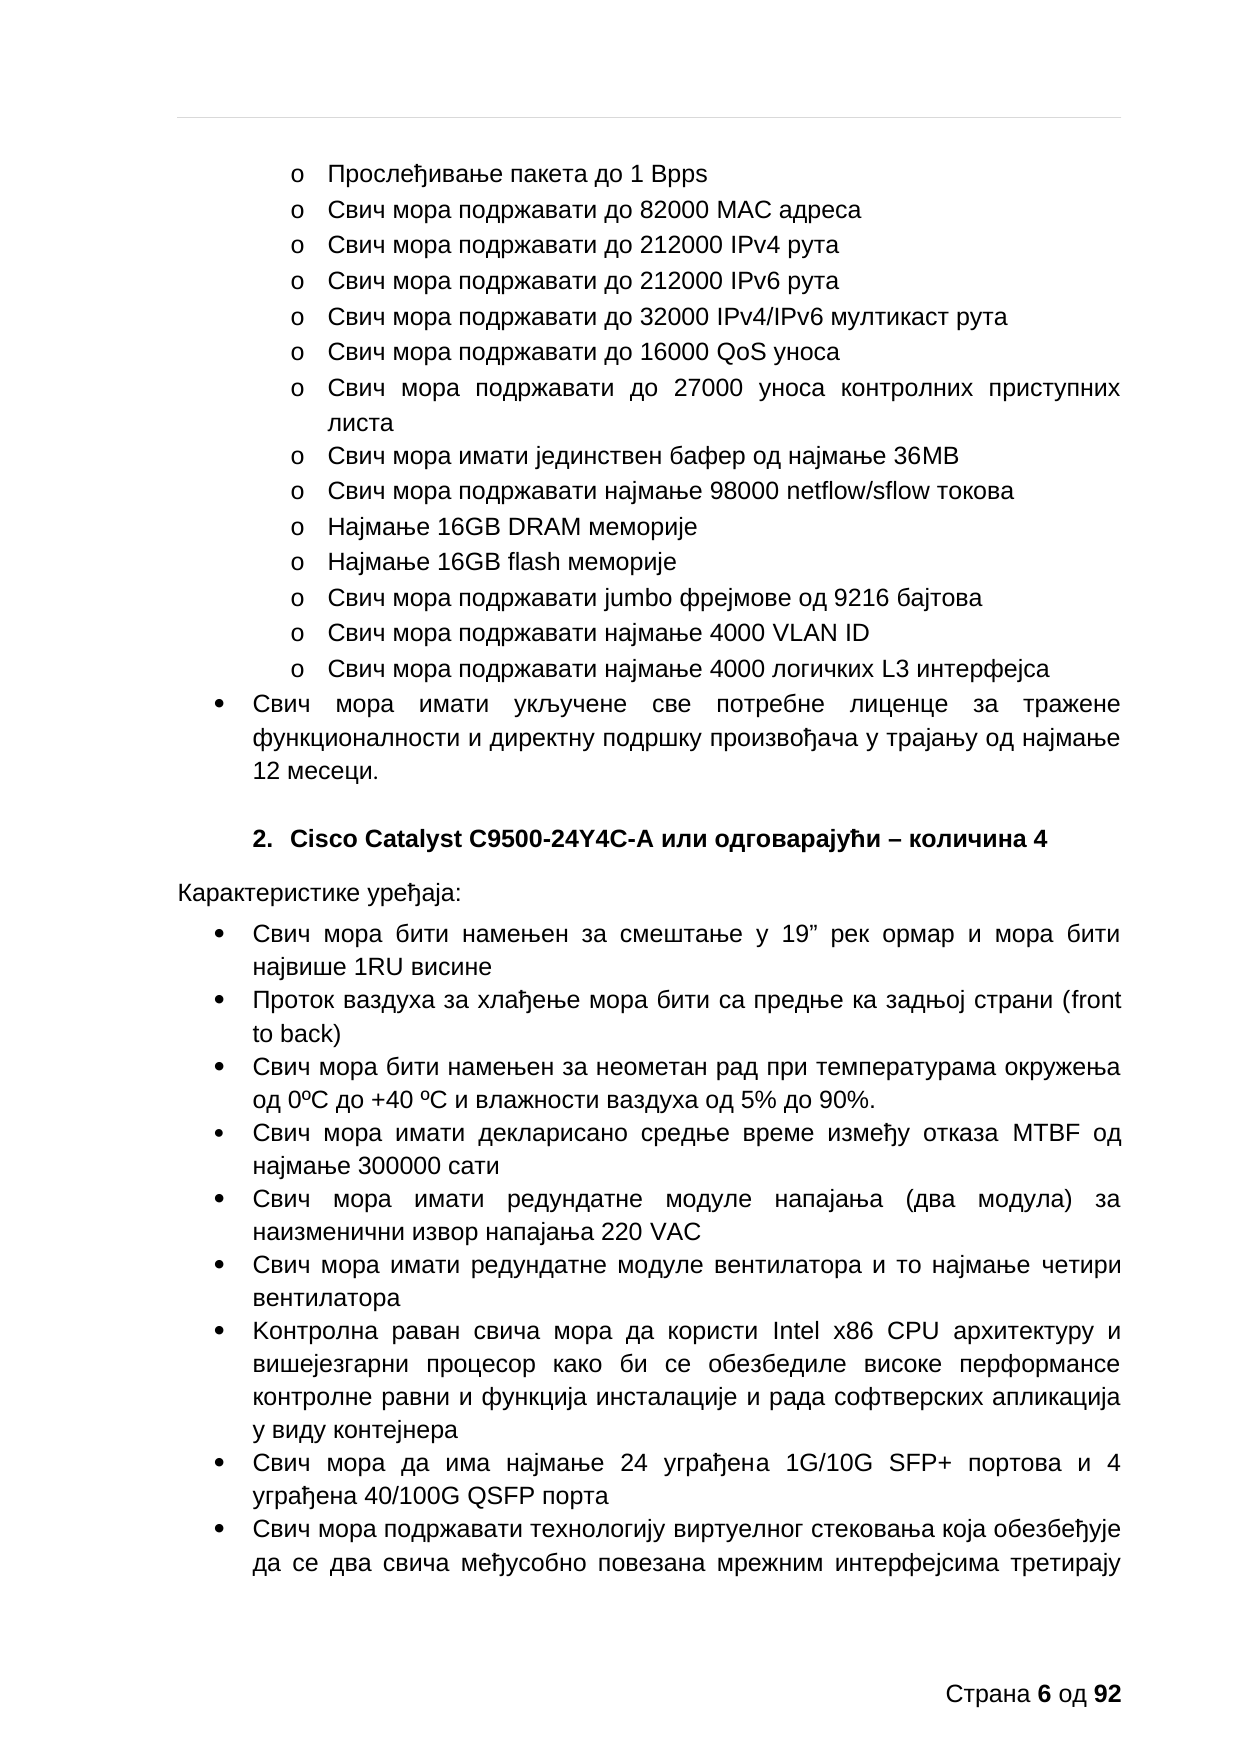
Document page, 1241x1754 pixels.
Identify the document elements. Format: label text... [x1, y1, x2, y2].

list Проток ваздуха за хлађење мора бити са предње ка задњој страни (front to back) [215, 985, 1121, 1047]
list Свич мора подржавати до 82000 MAC адреса [290, 195, 1121, 226]
list Свич мора имати укључене све потребне лиценце за тражене функционалности и директну подршку произвођача у трајању од најмање 12 месеци. [215, 689, 1121, 785]
list Свич мора имати декларисано средње време између отказа MTBF од најмање 300000 сати [215, 1118, 1121, 1179]
list Свич мора имати јединствен бафер од најмање 36MB [290, 441, 1121, 472]
text Карактеристике уређаја: [177, 878, 1121, 907]
list Свич мора подржавати до 16000 QоS уноса [290, 337, 1121, 368]
list Свич мора имати редундатне модуле напајања (два модула) за наизменични извор напајања 220 VAC [215, 1184, 1121, 1246]
list Свич мора подржавати до 212000 IPv6 рута [290, 266, 1121, 297]
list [215, 1514, 1121, 1576]
list Свич мора подржавати до 212000 IPv4 рута [290, 231, 1121, 261]
list Свич мора подржавати најмање 98000 netflow/sflow токова [290, 476, 1121, 507]
list Свич мора бити намењен за неометан рад при температурама окружења од 0ºC до +40 ºC и влажности ваздуха од 5% до 90%. [215, 1052, 1121, 1113]
list Најмање 16GB flash меморије [290, 547, 1121, 578]
list Најмање 16GB DRAM меморије [290, 512, 1121, 543]
list Свич мора подржавати до 32000 IPv4/IPv6 мултикаст рута [290, 302, 1121, 332]
list Свич мора подржавати jumbo фрејмове од 9216 бајтова [290, 583, 1121, 614]
list Прослеђивање пакета до 1 Bpps [290, 159, 1121, 190]
list Свич мора подржавати најмање 4000 VLAN ID [290, 618, 1121, 649]
list Свич мора подржавати најмање 4000 логичких L3 интерфејса [290, 654, 1121, 685]
list Свич мора бити намењен за смештање у 19” рек ормар и мора бити највише 1RU висине [215, 919, 1121, 981]
list Свич мора имати редундатне модуле вентилатора и то најмање четири вентилатора [215, 1250, 1121, 1312]
list Свич мора подржавати до 27000 уноса контролних приступних листа [290, 373, 1121, 437]
list Cisco Catalyst C9500-24Y4C-A или одговарајући – количина 4 [252, 824, 1121, 853]
list Свич мора да има најмање 24 уграђенa 1G/10G SFP+ портова и 4 уграђена 40/100G QSFP порта [215, 1448, 1121, 1510]
list Kонтролна раван свича мора да користи Intel x86 CPU архитектуру и вишејезгарни процесор како би се обезбедиле високе перформансе контролне равни и функција инсталације и рада софтверских апликација у виду контејнера [215, 1316, 1121, 1444]
